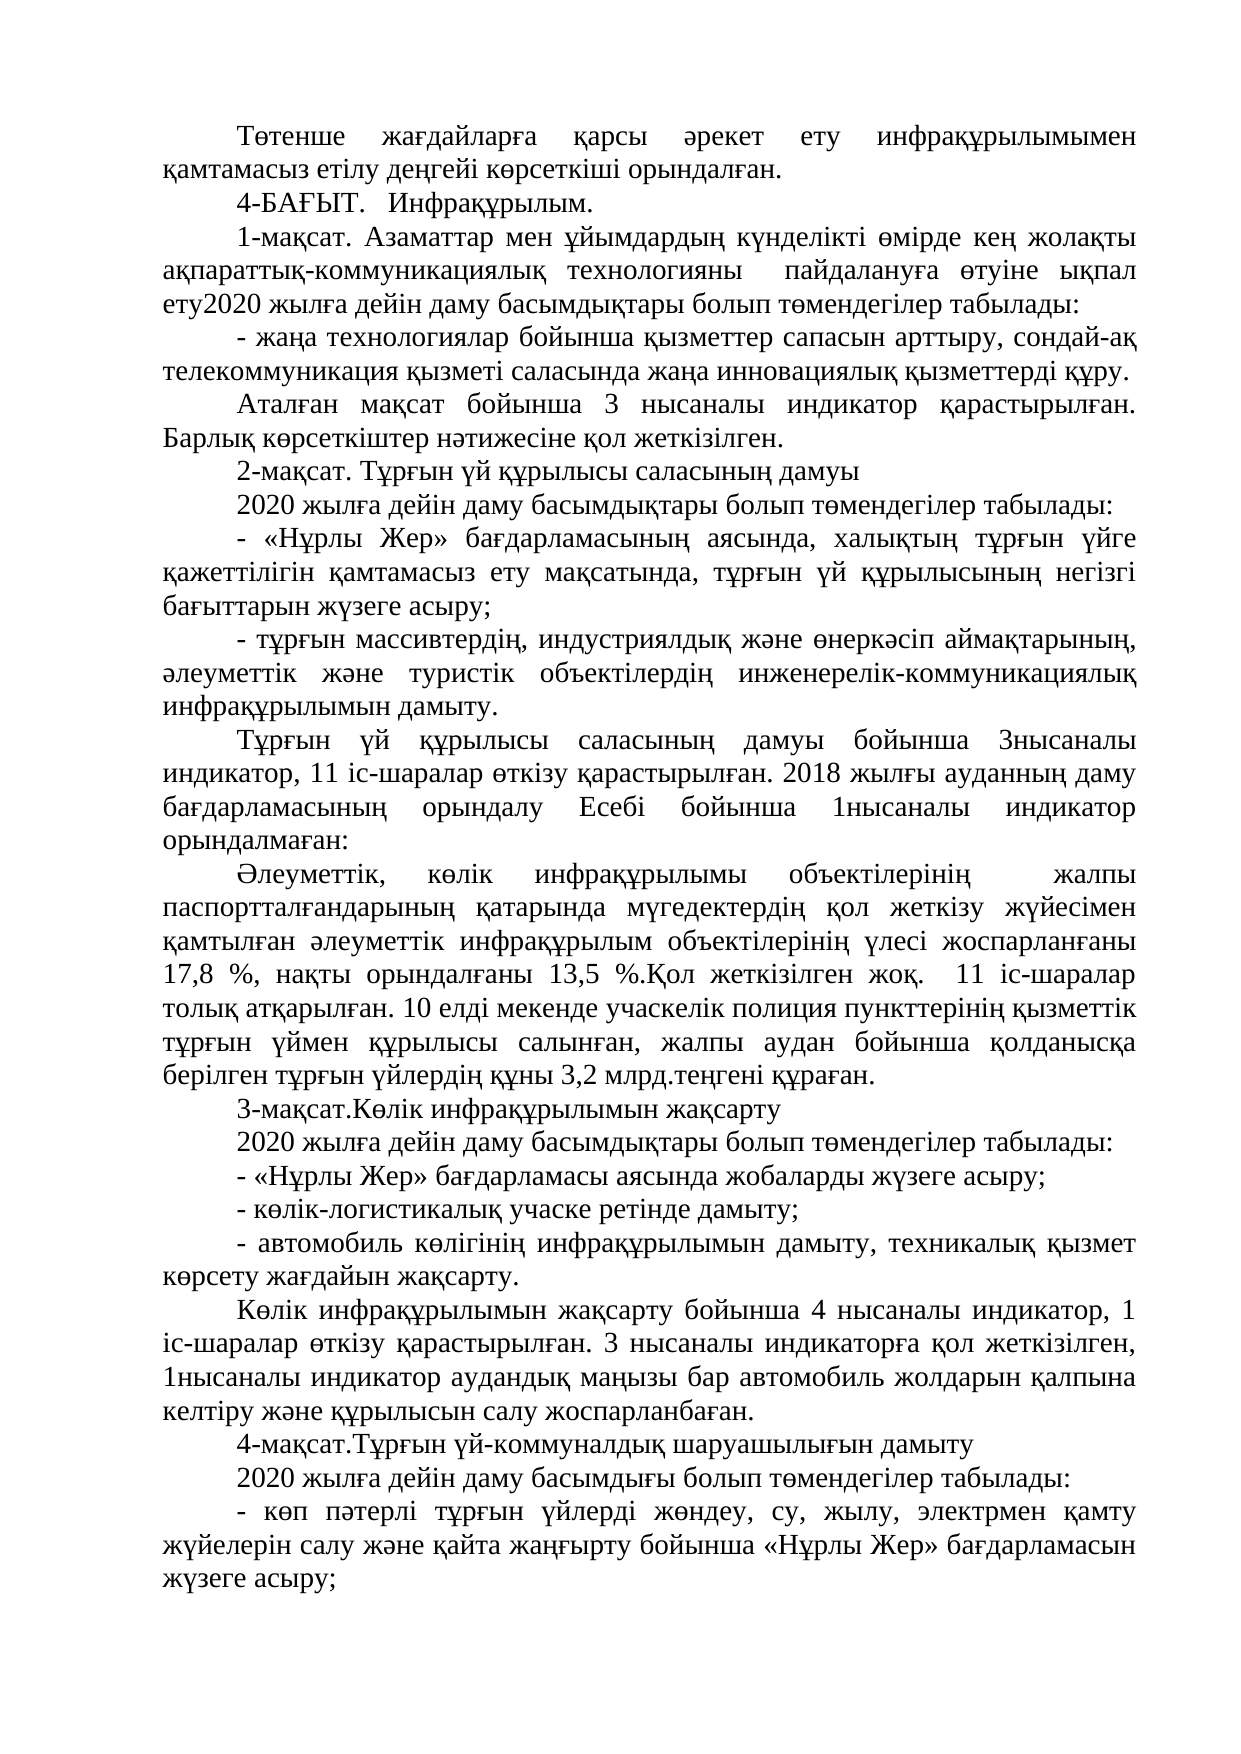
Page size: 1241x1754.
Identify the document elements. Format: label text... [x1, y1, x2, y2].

text 2-мақсат. Тұрғын үй құрылысы саласының дамуы [162, 453, 1137, 487]
text - автомобиль көлігінің инфрақұрылымын дамыту, техникалық қызмет көрсету жағдайын жақсарту. [162, 1225, 1137, 1292]
text - көлік-логистикалық учаске ретінде дамыту; [162, 1191, 1137, 1225]
text 3-мақсат.Көлік инфрақұрылымын жақсарту [162, 1091, 1137, 1124]
text - жаңа технологиялар бойынша қызметтер сапасын арттыру, сондай-ақ телекоммуникация қызметі саласында жаңа инновациялық қызметтерді құру. [162, 319, 1137, 386]
text Әлеуметтік, көлік инфрақұрылымы объектілерінің жалпы паспортталғандарының қатарында мүгедектердің қол жеткізу жүйесімен қамтылған әлеуметтік инфрақұрылым объектілерінің үлесі жоспарланғаны 17,8 %, нақты орындалғаны 13,5 %.Қол жеткізілген жоқ. 11 іс-шаралар толық атқарылған. 10 елді мекенде учаскелік полиция пункттерінің қызметтік тұрғын үймен құрылысы салынған, жалпы аудан бойынша қолданысқа берілген тұрғын үйлердің құны 3,2 млрд.теңгені құраған. [162, 856, 1137, 1091]
text 2020 жылға дейін даму басымдықтары болып төмендегілер табылады: [162, 487, 1137, 521]
text 1-мақсат. Азаматтар мен ұйымдардың күнделікті өмірде кең жолақты ақпараттық-коммуникациялық технологияны пайдалануға өтуіне ықпал ету2020 жылға дейін даму басымдықтары болып төмендегілер табылады: [162, 219, 1137, 319]
text Тұрғын үй құрылысы саласының дамуы бойынша 3нысаналы индикатор, 11 іс-шаралар өткізу қарастырылған. 2018 жылғы ауданның даму бағдарламасының орындалу Есебі бойынша 1нысаналы индикатор орындалмаған: [162, 722, 1137, 856]
text 4-БАҒЫТ. Инфрақұрылым. [162, 185, 1137, 219]
text - «Нұрлы Жер» бағдарламасы аясында жобаларды жүзеге асыру; [162, 1158, 1137, 1191]
text 4-мақсат.Тұрғын үй-коммуналдық шаруашылығын дамыту [162, 1426, 1137, 1460]
text 2020 жылға дейін даму басымдықтары болып төмендегілер табылады: [162, 1124, 1137, 1158]
text - көп пәтерлі тұрғын үйлерді жөндеу, су, жылу, электрмен қамту жүйелерін салу және қайта жаңғырту бойынша «Нұрлы Жер» бағдарламасын жүзеге асыру; [162, 1493, 1137, 1594]
text - тұрғын массивтердің, индустриялдық және өнеркәсіп аймақтарының, әлеуметтік және туристік объектілердің инженерелік-коммуникациялық инфрақұрылымын дамыту. [162, 621, 1137, 722]
text Төтенше жағдайларға қарсы әрекет ету инфрақұрылымымен қамтамасыз етілу деңгейі көрсеткіші орындалған. [162, 118, 1137, 185]
text Көлік инфрақұрылымын жақсарту бойынша 4 нысаналы индикатор, 1 іс-шаралар өткізу қарастырылған. 3 нысаналы индикаторға қол жеткізілген, 1нысаналы индикатор аудандық маңызы бар автомобиль жолдарын қалпына келтіру және құрылысын салу жоспарланбаған. [162, 1292, 1137, 1426]
text - «Нұрлы Жер» бағдарламасының аясында, халықтың тұрғын үйге қажеттілігін қамтамасыз ету мақсатында, тұрғын үй құрылысының негізгі бағыттарын жүзеге асыру; [162, 521, 1137, 621]
text 2020 жылға дейін даму басымдығы болып төмендегілер табылады: [162, 1460, 1137, 1493]
text Аталған мақсат бойынша 3 нысаналы индикатор қарастырылған. Барлық көрсеткіштер нәтижесіне қол жеткізілген. [162, 386, 1137, 453]
